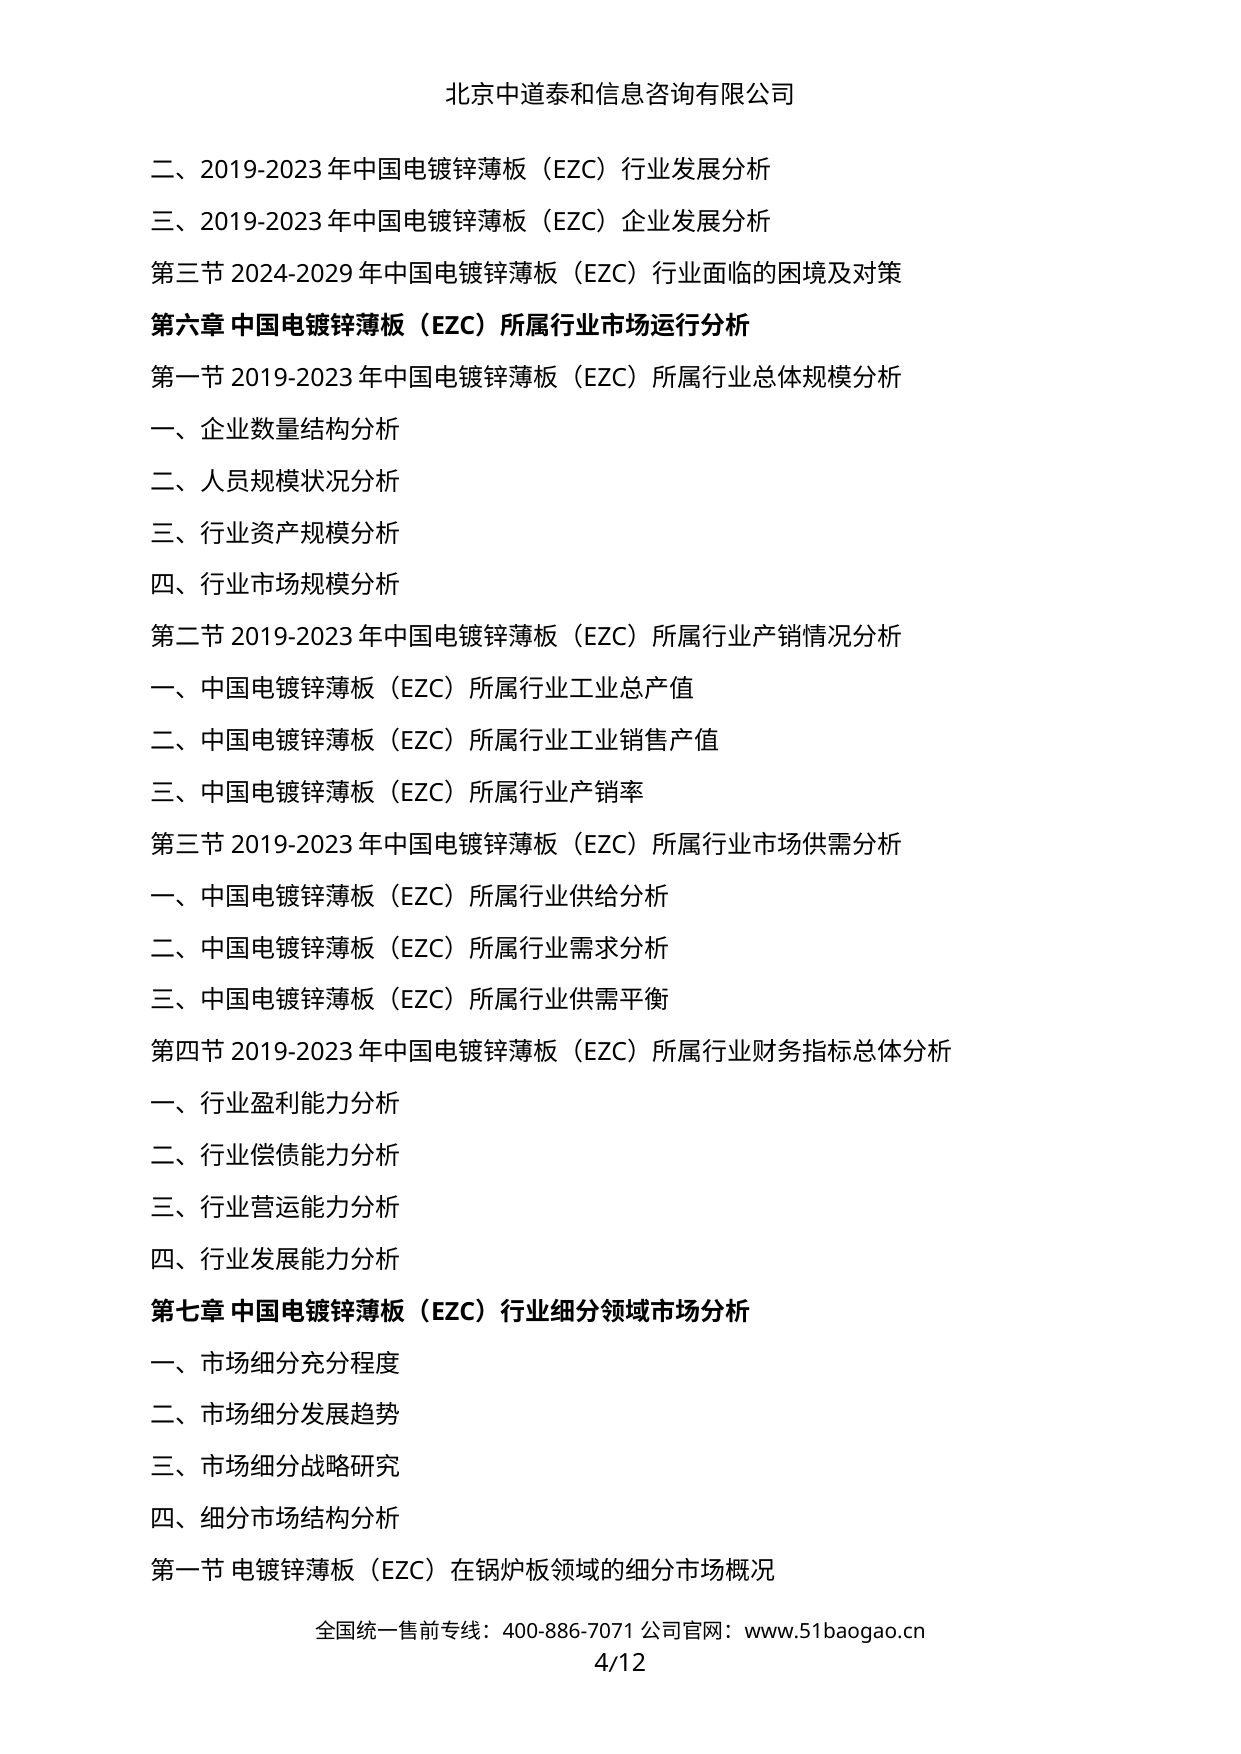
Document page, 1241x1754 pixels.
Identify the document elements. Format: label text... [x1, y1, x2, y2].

text 三、行业资产规模分析 [150, 513, 1090, 549]
text 三、中国电镀锌薄板（EZC）所属行业产销率 [150, 772, 1090, 809]
text 第六章 中国电镀锌薄板（EZC）所属行业市场运行分析 [150, 306, 1090, 342]
text 二、行业偿债能力分析 [150, 1136, 1090, 1172]
text 一、市场细分充分程度 [150, 1343, 1090, 1379]
text 第七章 中国电镀锌薄板（EZC）行业细分领域市场分析 [150, 1291, 1090, 1327]
text 二、人员规模状况分析 [150, 461, 1090, 497]
text 第二节 2019-2023年中国电镀锌薄板（EZC）所属行业产销情况分析 [150, 617, 1090, 653]
text 第三节 2019-2023年中国电镀锌薄板（EZC）所属行业市场供需分析 [150, 824, 1090, 861]
text 二、市场细分发展趋势 [150, 1395, 1090, 1431]
text 第四节 2019-2023年中国电镀锌薄板（EZC）所属行业财务指标总体分析 [150, 1032, 1090, 1068]
text 二、中国电镀锌薄板（EZC）所属行业工业销售产值 [150, 721, 1090, 757]
text 二、中国电镀锌薄板（EZC）所属行业需求分析 [150, 928, 1090, 964]
text 四、细分市场结构分析 [150, 1499, 1090, 1535]
text 三、2019-2023年中国电镀锌薄板（EZC）企业发展分析 [150, 202, 1090, 238]
text 四、行业发展能力分析 [150, 1239, 1090, 1276]
text 第一节 电镀锌薄板（EZC）在锅炉板领域的细分市场概况 [150, 1551, 1090, 1587]
text 第一节 2019-2023年中国电镀锌薄板（EZC）所属行业总体规模分析 [150, 357, 1090, 394]
text 一、中国电镀锌薄板（EZC）所属行业供给分析 [150, 876, 1090, 912]
text 三、市场细分战略研究 [150, 1447, 1090, 1483]
text 三、行业营运能力分析 [150, 1187, 1090, 1224]
text 二、2019-2023年中国电镀锌薄板（EZC）行业发展分析 [150, 150, 1090, 186]
text 三、中国电镀锌薄板（EZC）所属行业供需平衡 [150, 980, 1090, 1016]
text 一、行业盈利能力分析 [150, 1084, 1090, 1120]
text 四、行业市场规模分析 [150, 565, 1090, 601]
text 一、中国电镀锌薄板（EZC）所属行业工业总产值 [150, 669, 1090, 705]
text 第三节 2024-2029年中国电镀锌薄板（EZC）行业面临的困境及对策 [150, 254, 1090, 290]
text 一、企业数量结构分析 [150, 409, 1090, 446]
